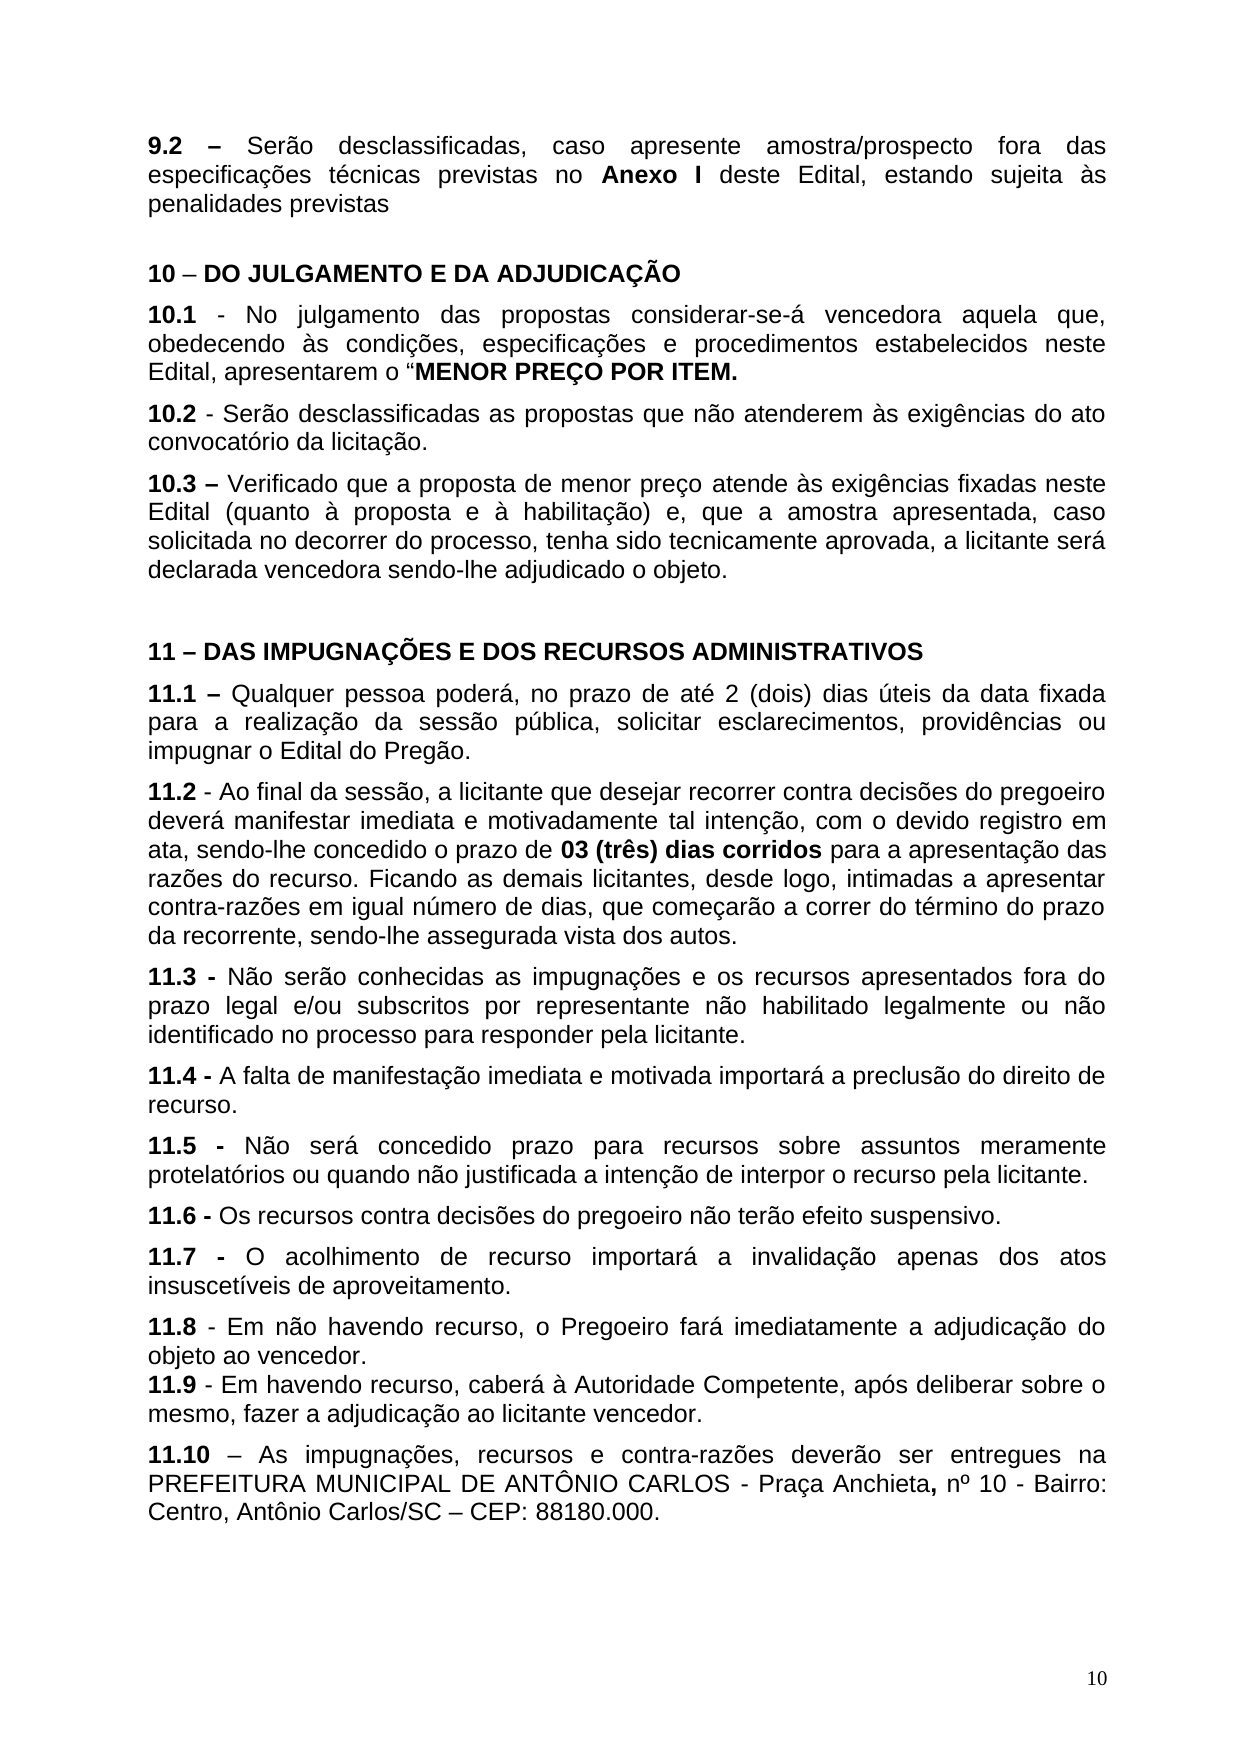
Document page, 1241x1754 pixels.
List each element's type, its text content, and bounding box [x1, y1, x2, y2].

text 10.2 - Serão desclassificadas as propostas que não atenderem às exigências do ato convocatório da licitação. [148, 398, 1107, 456]
text 11.10 – As impugnações, recursos e contra-razões deverão ser entregues na PREFEITURA MUNICIPAL DE ANTÔNIO CARLOS - Praça Anchieta, nº 10 - Bairro: Centro, Antônio Carlos/SC – CEP: 88180.000. [148, 1440, 1107, 1526]
text 11.7 - O acolhimento de recurso importará a invalidação apenas dos atos insuscetíveis de aproveitamento. [148, 1242, 1107, 1300]
text 11.9 - Em havendo recurso, caberá à Autoridade Competente, após deliberar sobre o mesmo, fazer a adjudicação ao licitante vencedor. [148, 1370, 1107, 1427]
text 11.2 - Ao final da sessão, a licitante que desejar recorrer contra decisões do pregoeiro deverá manifestar imediata e motivadamente tal intenção, com o devido registro em ata, sendo-lhe concedido o prazo de 03 (três) dias corridos para a apresentação das razões do recurso. Ficando as demais licitantes, desde logo, intimadas a apresentar contra-razões em igual número de dias, que começarão a correr do término do prazo da recorrente, sendo-lhe assegurada vista dos autos. [148, 777, 1107, 950]
text 11.8 - Em não havendo recurso, o Pregoeiro fará imediatamente a adjudicação do objeto ao vencedor. [148, 1312, 1107, 1370]
text 10.3 – Verificado que a proposta de menor preço atende às exigências fixadas neste Edital (quanto à proposta e à habilitação) e, que a amostra apresentada, caso solicitada no decorrer do processo, tenha sido tecnicamente aprovada, a licitante será declarada vencedora sendo-lhe adjudicado o objeto. [148, 468, 1107, 583]
text 11.4 - A falta de manifestação imediata e motivada importará a preclusão do direito de recurso. [148, 1061, 1107, 1118]
text 10.1 - No julgamento das propostas considerar-se-á vencedora aquela que, obedecendo às condições, especificações e procedimentos estabelecidos neste Edital, apresentarem o “MENOR PREÇO POR ITEM. [148, 300, 1107, 386]
text 11.6 - Os recursos contra decisões do pregoeiro não terão efeito suspensivo. [148, 1201, 1107, 1230]
text 11 – DAS IMPUGNAÇÕES E DOS RECURSOS ADMINISTRATIVOS [148, 637, 1107, 666]
text 11.1 – Qualquer pessoa poderá, no prazo de até 2 (dois) dias úteis da data fixada para a realização da sessão pública, solicitar esclarecimentos, providências ou impugnar o Edital do Pregão. [148, 678, 1107, 765]
text 9.2 – Serão desclassificadas, caso apresente amostra/prospecto fora das especificações técnicas previstas no Anexo I deste Edital, estando sujeita às penalidades previstas [148, 131, 1107, 217]
text 10 – DO JULGAMENTO E DA ADJUDICAÇÃO [148, 258, 1107, 287]
text 11.5 - Não será concedido prazo para recursos sobre assuntos meramente protelatórios ou quando não justificada a intenção de interpor o recurso pela licitante. [148, 1131, 1107, 1188]
text 11.3 - Não serão conhecidas as impugnações e os recursos apresentados fora do prazo legal e/ou subscritos por representante não habilitado legalmente ou não identificado no processo para responder pela licitante. [148, 962, 1107, 1048]
